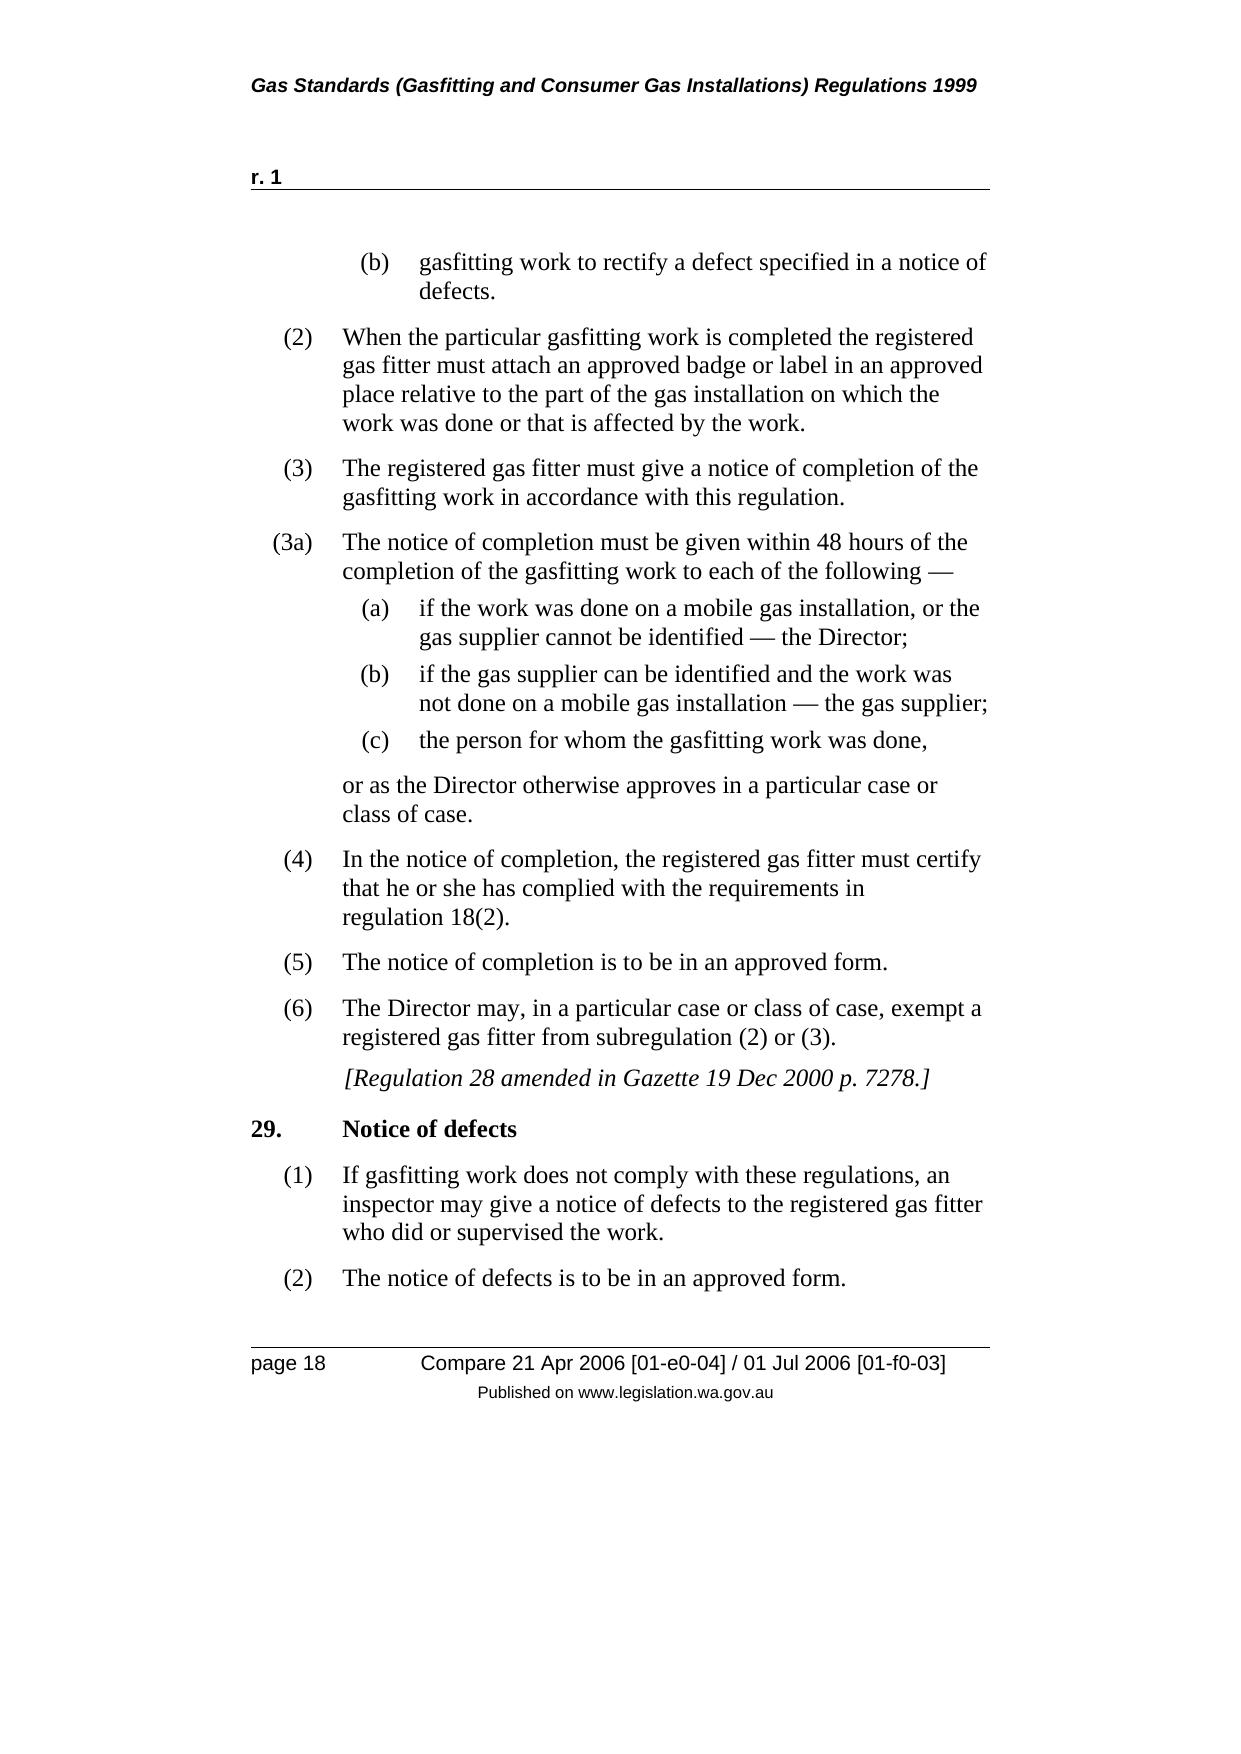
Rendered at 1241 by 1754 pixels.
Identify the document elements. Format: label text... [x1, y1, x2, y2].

text (b) if the gas supplier can be identified and the work was not done on a mobile gas installation — the gas supplier; [251, 659, 990, 717]
text (3a) The notice of completion must be given within 48 hours of the completion of the gasfitting work to each of the following — [251, 527, 990, 585]
text (2) When the particular gasfitting work is completed the registered gas fitter must attach an approved badge or label in an approved place relative to the part of the gas installation on which the work was done or that is affected by the work. [251, 322, 990, 437]
text (5) The notice of completion is to be in an approved form. [251, 947, 990, 976]
text or as the Director otherwise approves in a particular case or class of case. [251, 770, 990, 828]
text (a) if the work was done on a mobile gas installation, or the gas supplier cannot be identified — the Director; [251, 593, 990, 651]
text [Regulation 28 amended in Gazette 19 Dec 2000 p. 7278.] [251, 1063, 990, 1092]
text (3) The registered gas fitter must give a notice of completion of the gasfitting work in accordance with this regulation. [251, 453, 990, 511]
text (c) the person for whom the gasfitting work was done, [251, 725, 990, 754]
text (4) In the notice of completion, the registered gas fitter must certify that he or she has complied with the requirements in regulation 18(2). [251, 844, 990, 931]
subtitle 29. Notice of defects [251, 1114, 990, 1143]
text (6) The Director may, in a particular case or class of case, exempt a registered gas fitter from subregulation (2) or (3). [251, 993, 990, 1050]
text (b) gasfitting work to rectify a defect specified in a notice of defects. [251, 247, 990, 305]
text (1) If gasfitting work does not comply with these regulations, an inspector may give a notice of defects to the registered gas fitter who did or supervised the work. [251, 1160, 990, 1246]
text (2) The notice of defects is to be in an approved form. [251, 1263, 990, 1292]
